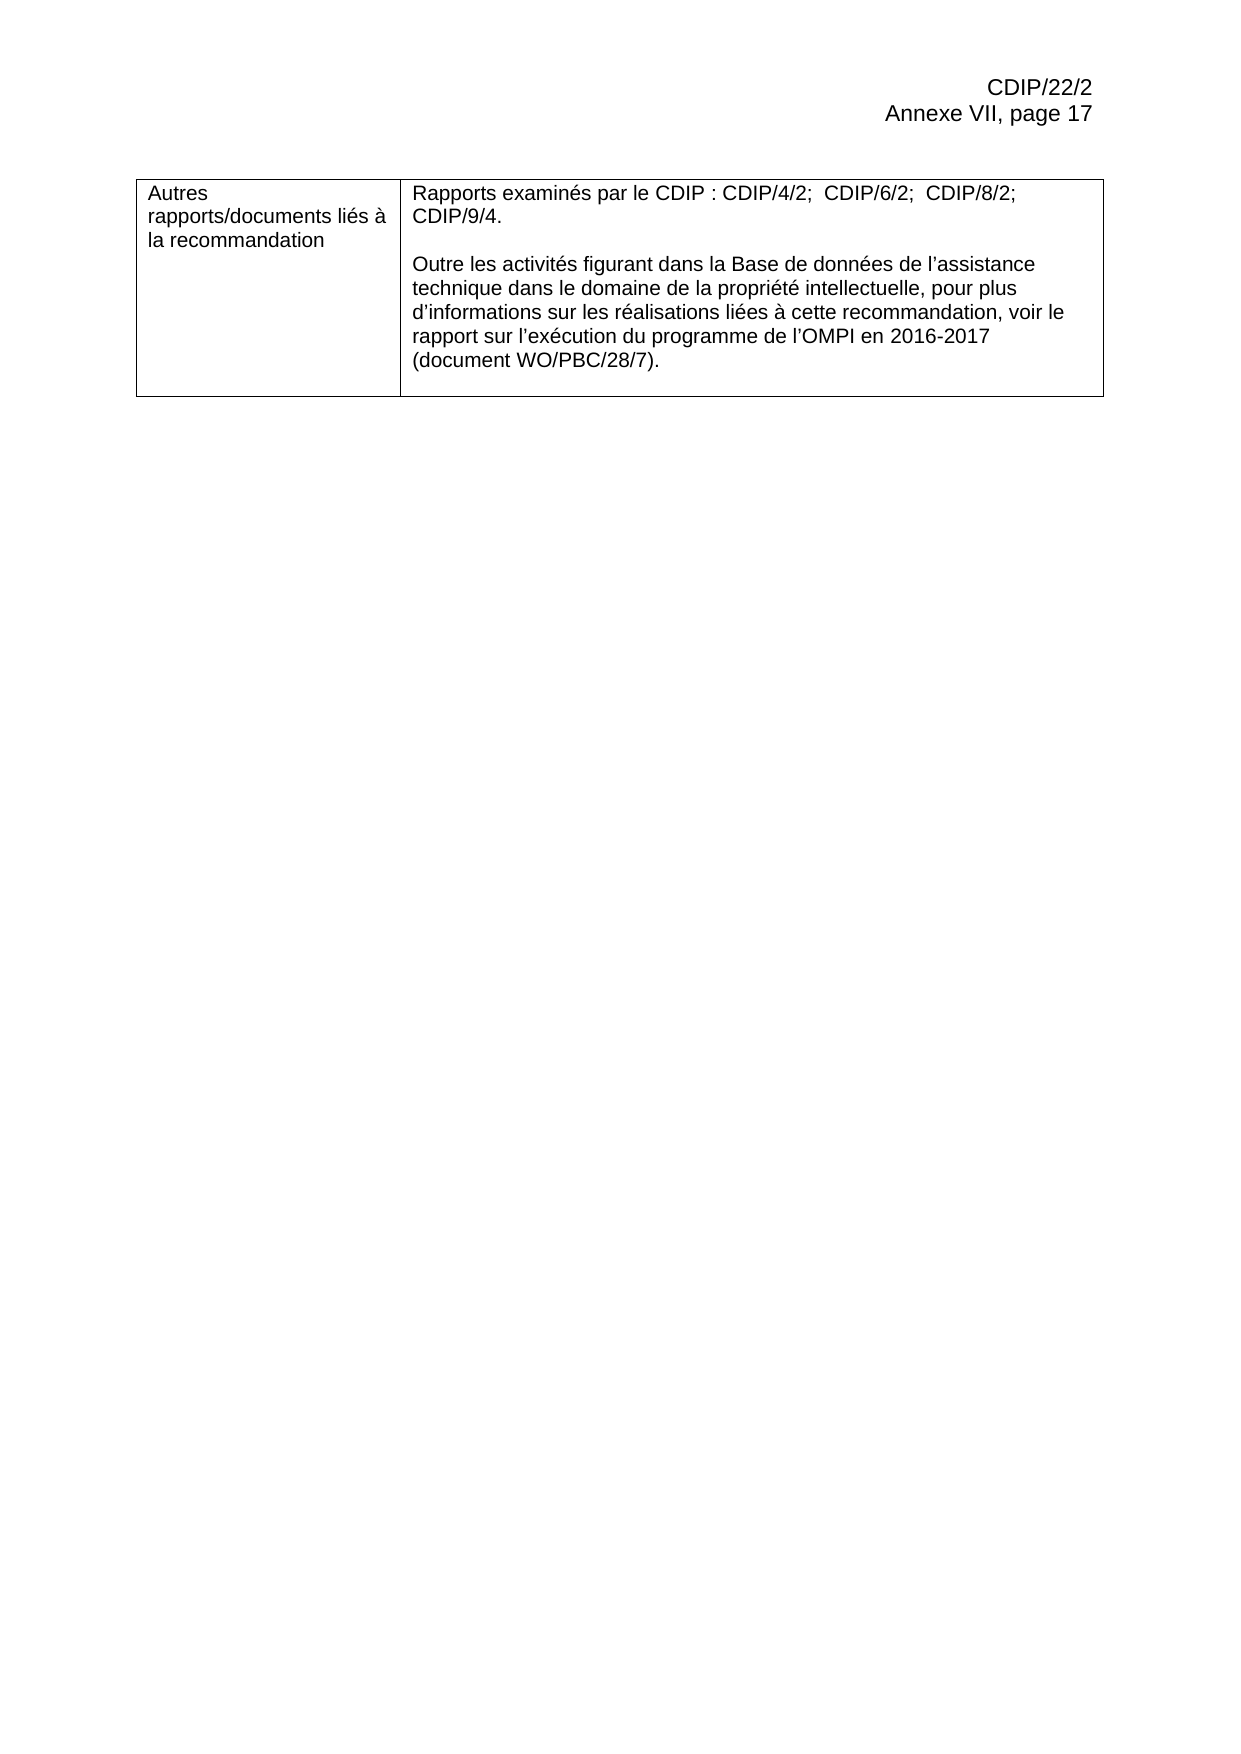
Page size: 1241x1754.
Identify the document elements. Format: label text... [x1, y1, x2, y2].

table_cell Rapports examinés par le CDIP : CDIP/4/2; CDIP/6/2; CDIP/8/2; CDIP/9/4. Outre les activités figurant dans la Base de données de l’assistance technique dans le domaine de la propriété intellectuelle, pour plus d’informations sur les réalisations liées à cette recommandation, voir le rapport sur l’exécution du programme de l’OMPI en 2016-2017 (document WO/PBC/28/7). [401, 180, 1103, 396]
table_cell Autres rapports/documents liés à la recommandation [137, 180, 400, 396]
